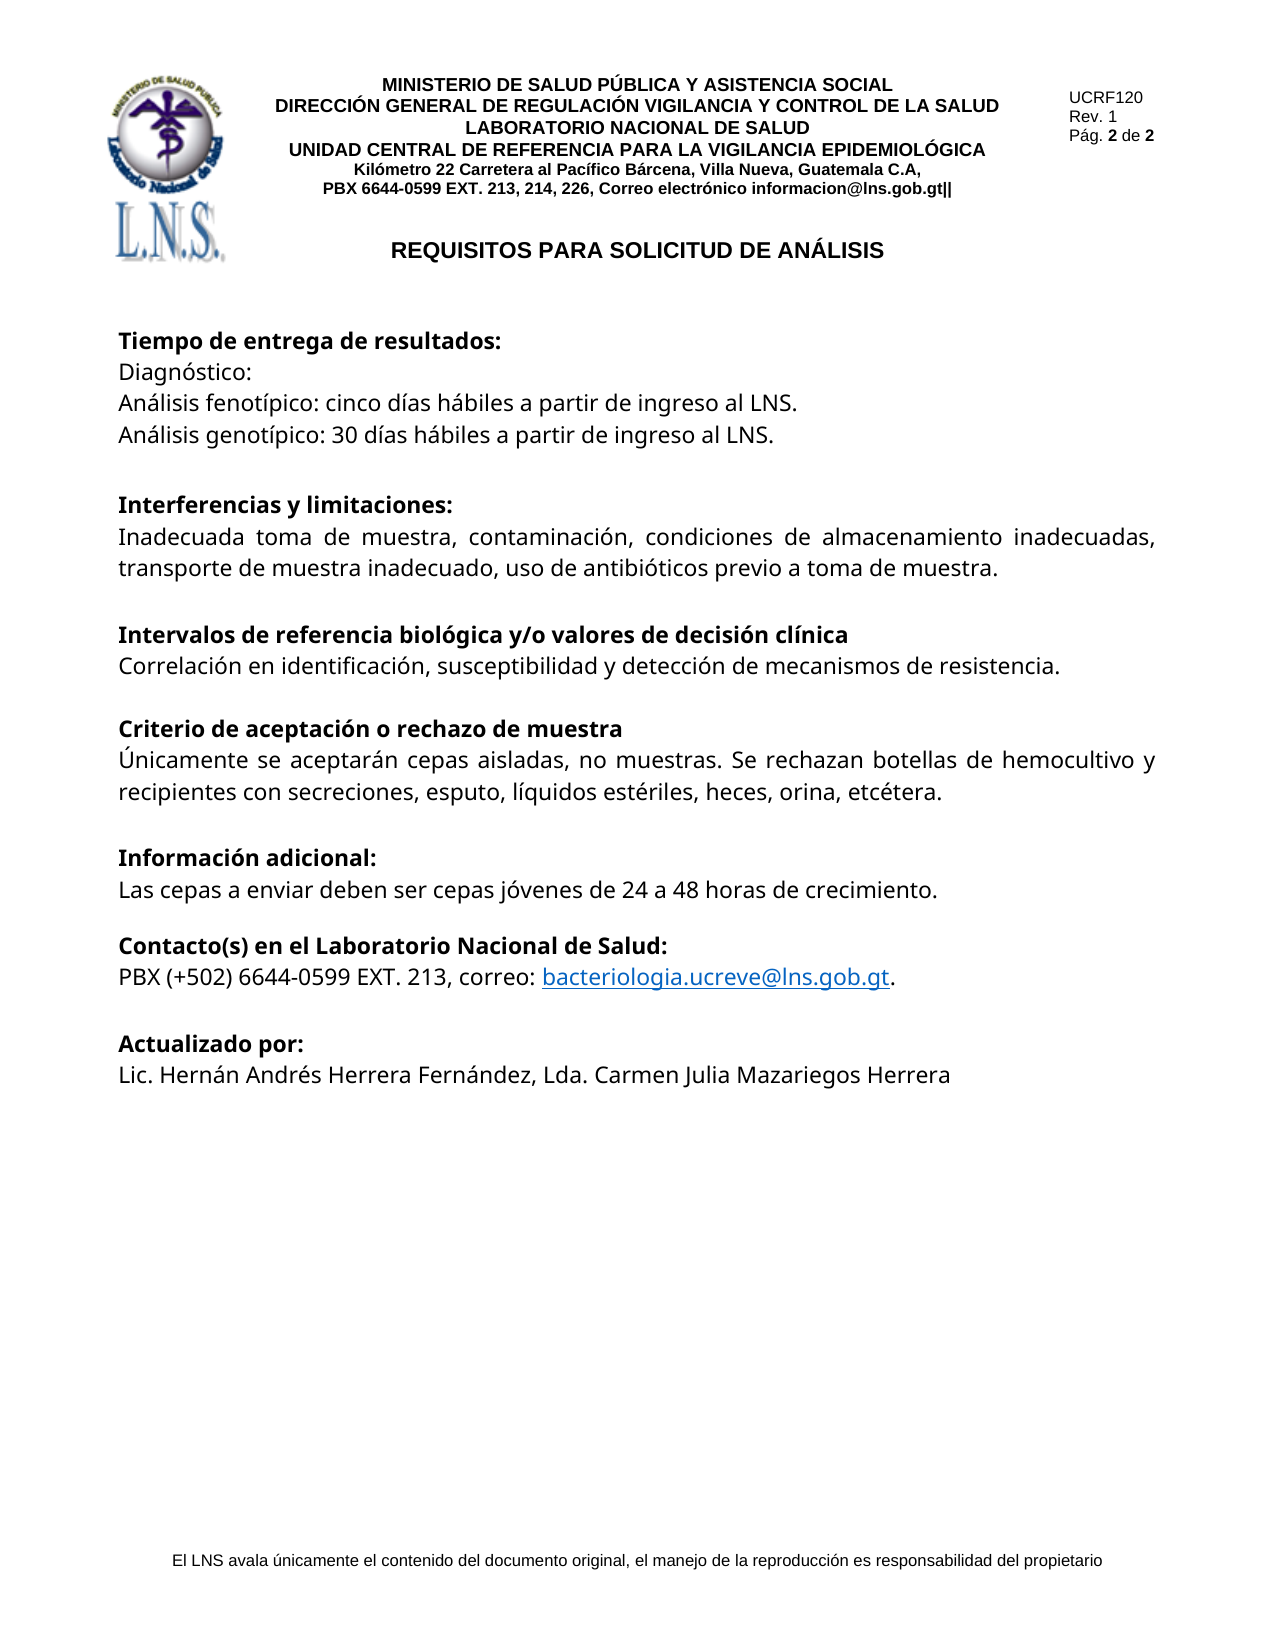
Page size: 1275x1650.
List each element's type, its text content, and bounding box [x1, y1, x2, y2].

subtitle Tiempo de entrega de resultados: [118, 325, 1157, 356]
picture [103, 70, 229, 268]
subtitle Intervalos de referencia biológica y/o valores de decisión clínica [118, 618, 1157, 650]
subtitle Contacto(s) en el Laboratorio Nacional de Salud: [118, 930, 1157, 961]
subtitle Información adicional: [118, 842, 1157, 874]
subtitle Actualizado por: [118, 1028, 1157, 1059]
subtitle Criterio de aceptación o rechazo de muestra [118, 713, 1157, 744]
subtitle Interferencias y limitaciones: [118, 489, 1157, 521]
text PBX (+502) 6644-0599 EXT. 213, correo: bacteriologia.ucreve@lns.gob.gt. [118, 961, 1157, 992]
